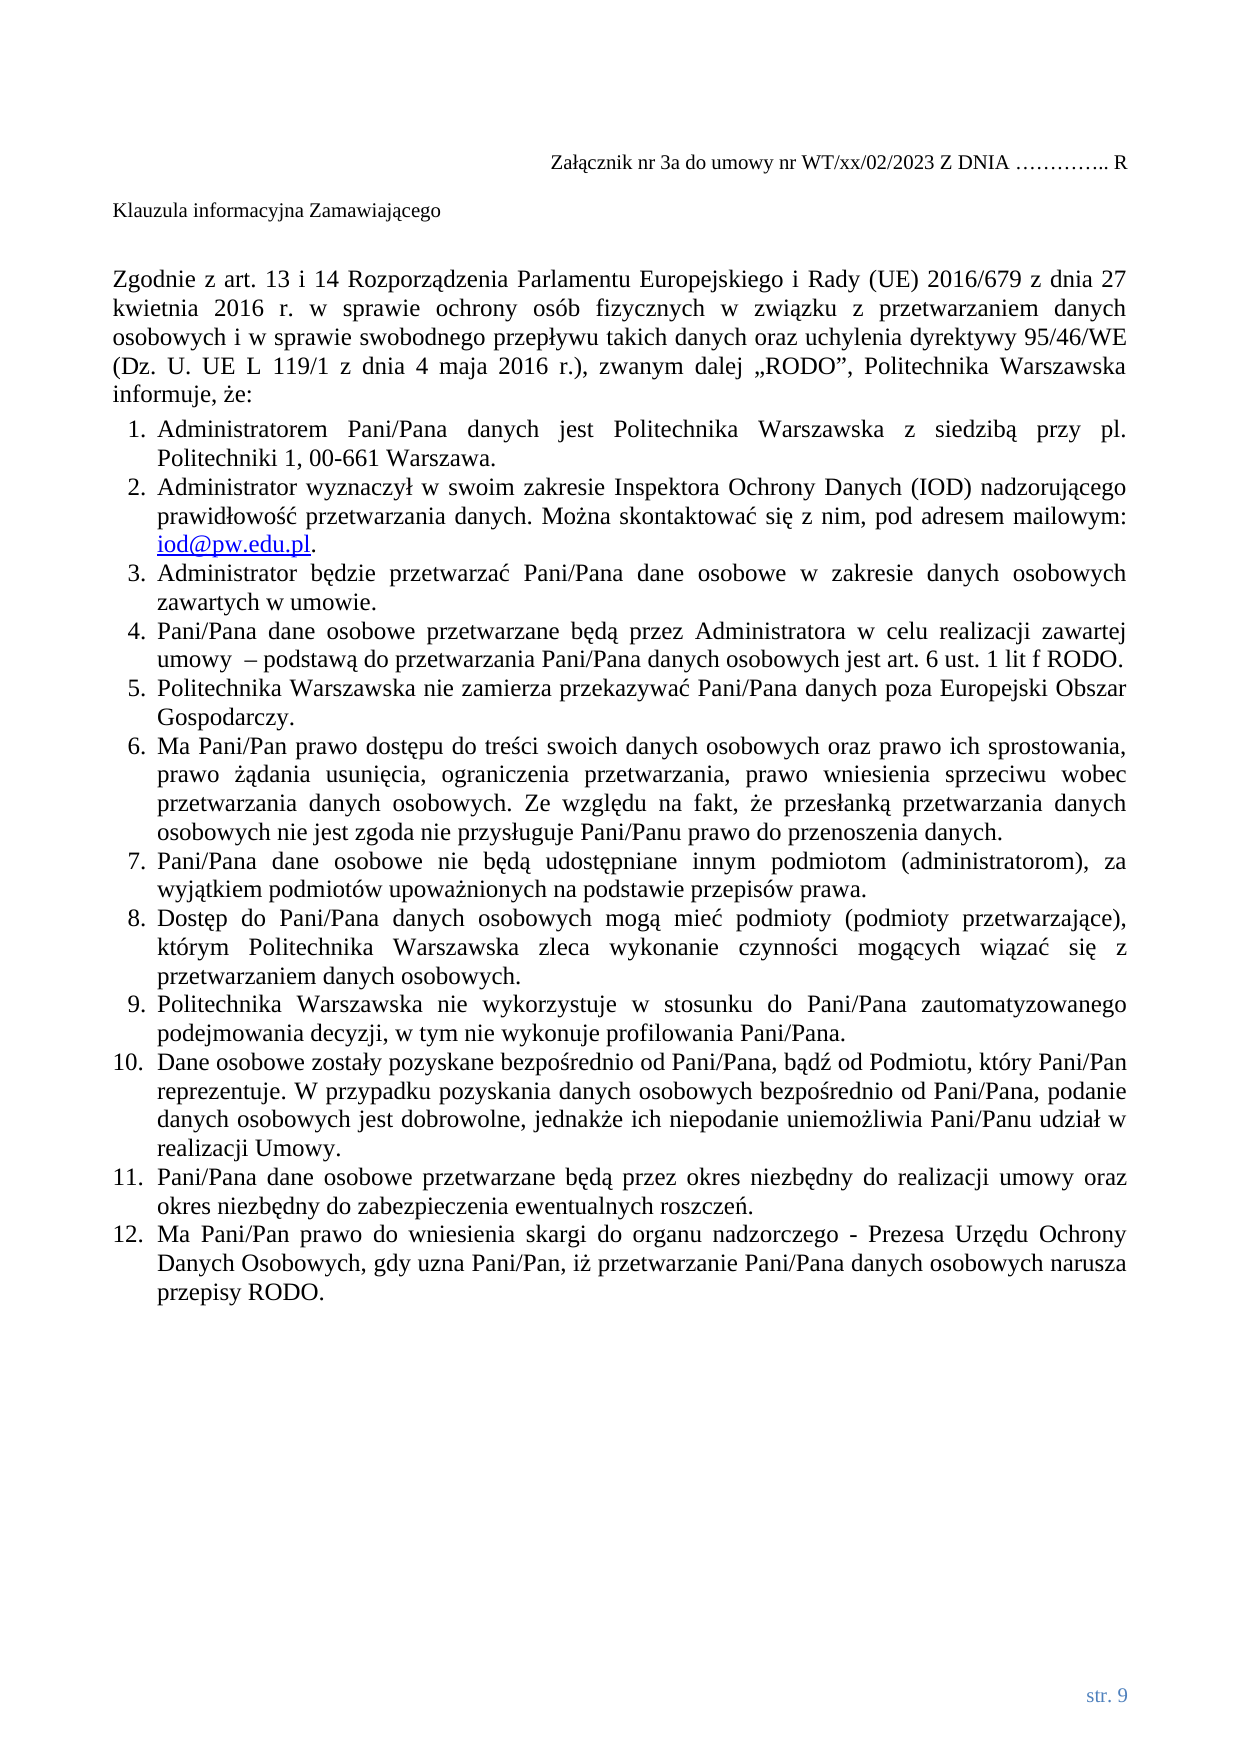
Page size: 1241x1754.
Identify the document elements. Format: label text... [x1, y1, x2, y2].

text Zgodnie z art. 13 i 14 Rozporządzenia Parlamentu Europejskiego i Rady (UE) 2016/679 z dnia 27 kwietnia 2016 r. w sprawie ochrony osób fizycznych w związku z przetwarzaniem danych osobowych i w sprawie swobodnego przepływu takich danych oraz uchylenia dyrektywy 95/46/WE (Dz. U. UE L 119/1 z dnia 4 maja 2016 r.), zwanym dalej „RODO”, Politechnika Warszawska informuje, że: [112, 264, 1128, 408]
list Dostęp do Pani/Pana danych osobowych mogą mieć podmioty (podmioty przetwarzające), którym Politechnika Warszawska zleca wykonanie czynności mogących wiązać się z przetwarzaniem danych osobowych. [127, 903, 1128, 989]
list Administrator wyznaczył w swoim zakresie Inspektora Ochrony Danych (IOD) nadzorującego prawidłowość przetwarzania danych. Można skontaktować się z nim, pod adresem mailowym: iod@pw.edu.pl. [127, 472, 1128, 558]
list Politechnika Warszawska nie zamierza przekazywać Pani/Pana danych poza Europejski Obszar Gospodarczy. [127, 673, 1128, 731]
list Administrator będzie przetwarzać Pani/Pana dane osobowe w zakresie danych osobowych zawartych w umowie. [127, 558, 1128, 616]
list Pani/Pana dane osobowe przetwarzane będą przez Administratora w celu realizacji zawartej umowy – podstawą do przetwarzania Pani/Pana danych osobowych jest art. 6 ust. 1 lit f RODO. [127, 616, 1128, 673]
list Pani/Pana dane osobowe nie będą udostępniane innym podmiotom (administratorom), za wyjątkiem podmiotów upoważnionych na podstawie przepisów prawa. [127, 846, 1128, 903]
list Pani/Pana dane osobowe przetwarzane będą przez okres niezbędny do realizacji umowy oraz okres niezbędny do zabezpieczenia ewentualnych roszczeń. [112, 1162, 1128, 1219]
text Klauzula informacyjna Zamawiającego [112, 198, 1128, 222]
text Załącznik nr 3a do umowy nr WT/xx/02/2023 Z DNIA ………….. R [112, 150, 1128, 174]
list Ma Pani/Pan prawo do wniesienia skargi do organu nadzorczego - Prezesa Urzędu Ochrony Danych Osobowych, gdy uzna Pani/Pan, iż przetwarzanie Pani/Pana danych osobowych narusza przepisy RODO. [112, 1219, 1128, 1306]
list Ma Pani/Pan prawo dostępu do treści swoich danych osobowych oraz prawo ich sprostowania, prawo żądania usunięcia, ograniczenia przetwarzania, prawo wniesienia sprzeciwu wobec przetwarzania danych osobowych. Ze względu na fakt, że przesłanką przetwarzania danych osobowych nie jest zgoda nie przysługuje Pani/Panu prawo do przenoszenia danych. [127, 731, 1128, 846]
list Dane osobowe zostały pozyskane bezpośrednio od Pani/Pana, bądź od Podmiotu, który Pani/Pan reprezentuje. W przypadku pozyskania danych osobowych bezpośrednio od Pani/Pana, podanie danych osobowych jest dobrowolne, jednakże ich niepodanie uniemożliwia Pani/Panu udział w realizacji Umowy. [112, 1047, 1128, 1162]
list Politechnika Warszawska nie wykorzystuje w stosunku do Pani/Pana zautomatyzowanego podejmowania decyzji, w tym nie wykonuje profilowania Pani/Pana. [127, 989, 1128, 1047]
list Administratorem Pani/Pana danych jest Politechnika Warszawska z siedzibą przy pl. Politechniki 1, 00-661 Warszawa. [127, 414, 1128, 472]
